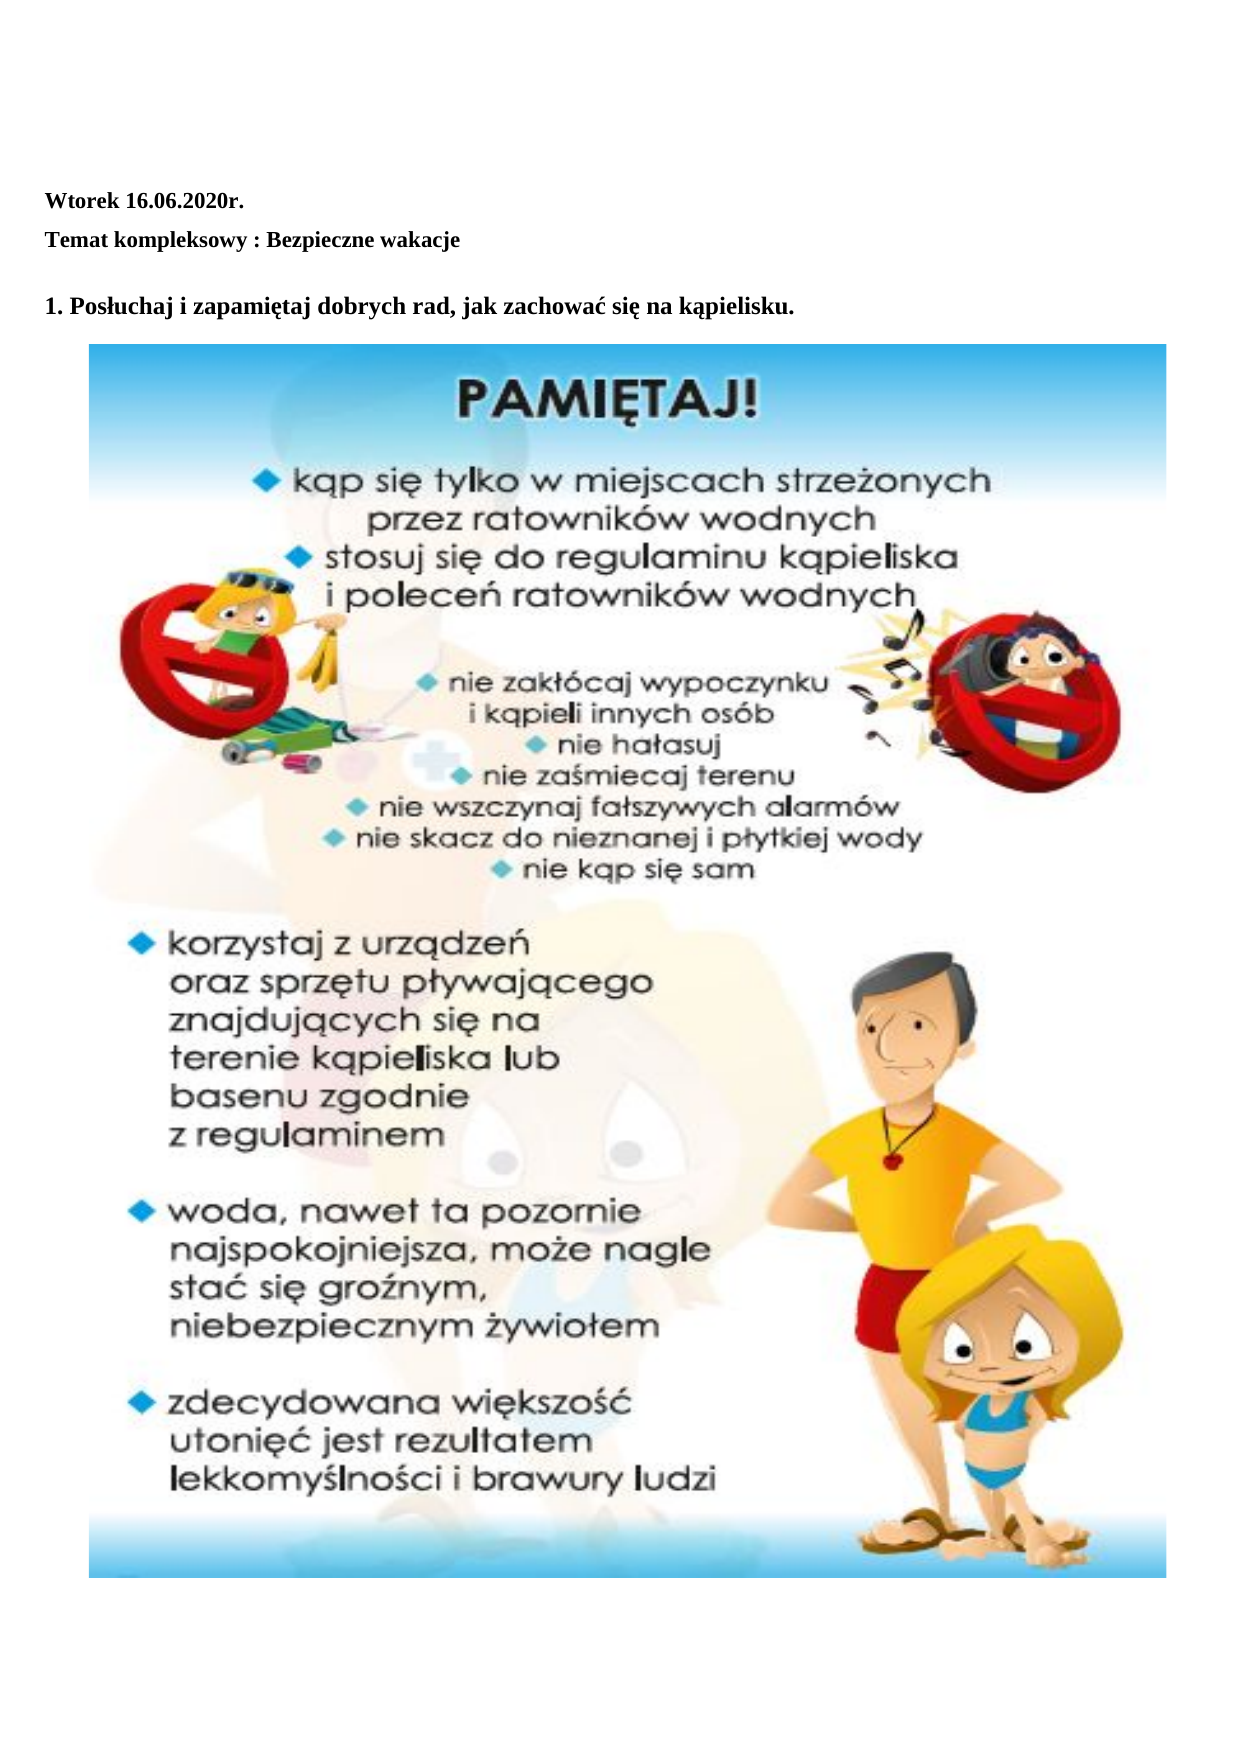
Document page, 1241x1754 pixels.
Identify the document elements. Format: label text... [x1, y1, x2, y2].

text Temat kompleksowy : Bezpieczne wakacje [44, 227, 1211, 253]
text Wtorek 16.06.2020r. [44, 187, 1211, 213]
text 1. Posłuchaj i zapamiętaj dobrych rad, jak zachować się na kąpielisku. [44, 291, 1211, 320]
picture [88, 344, 1167, 1578]
